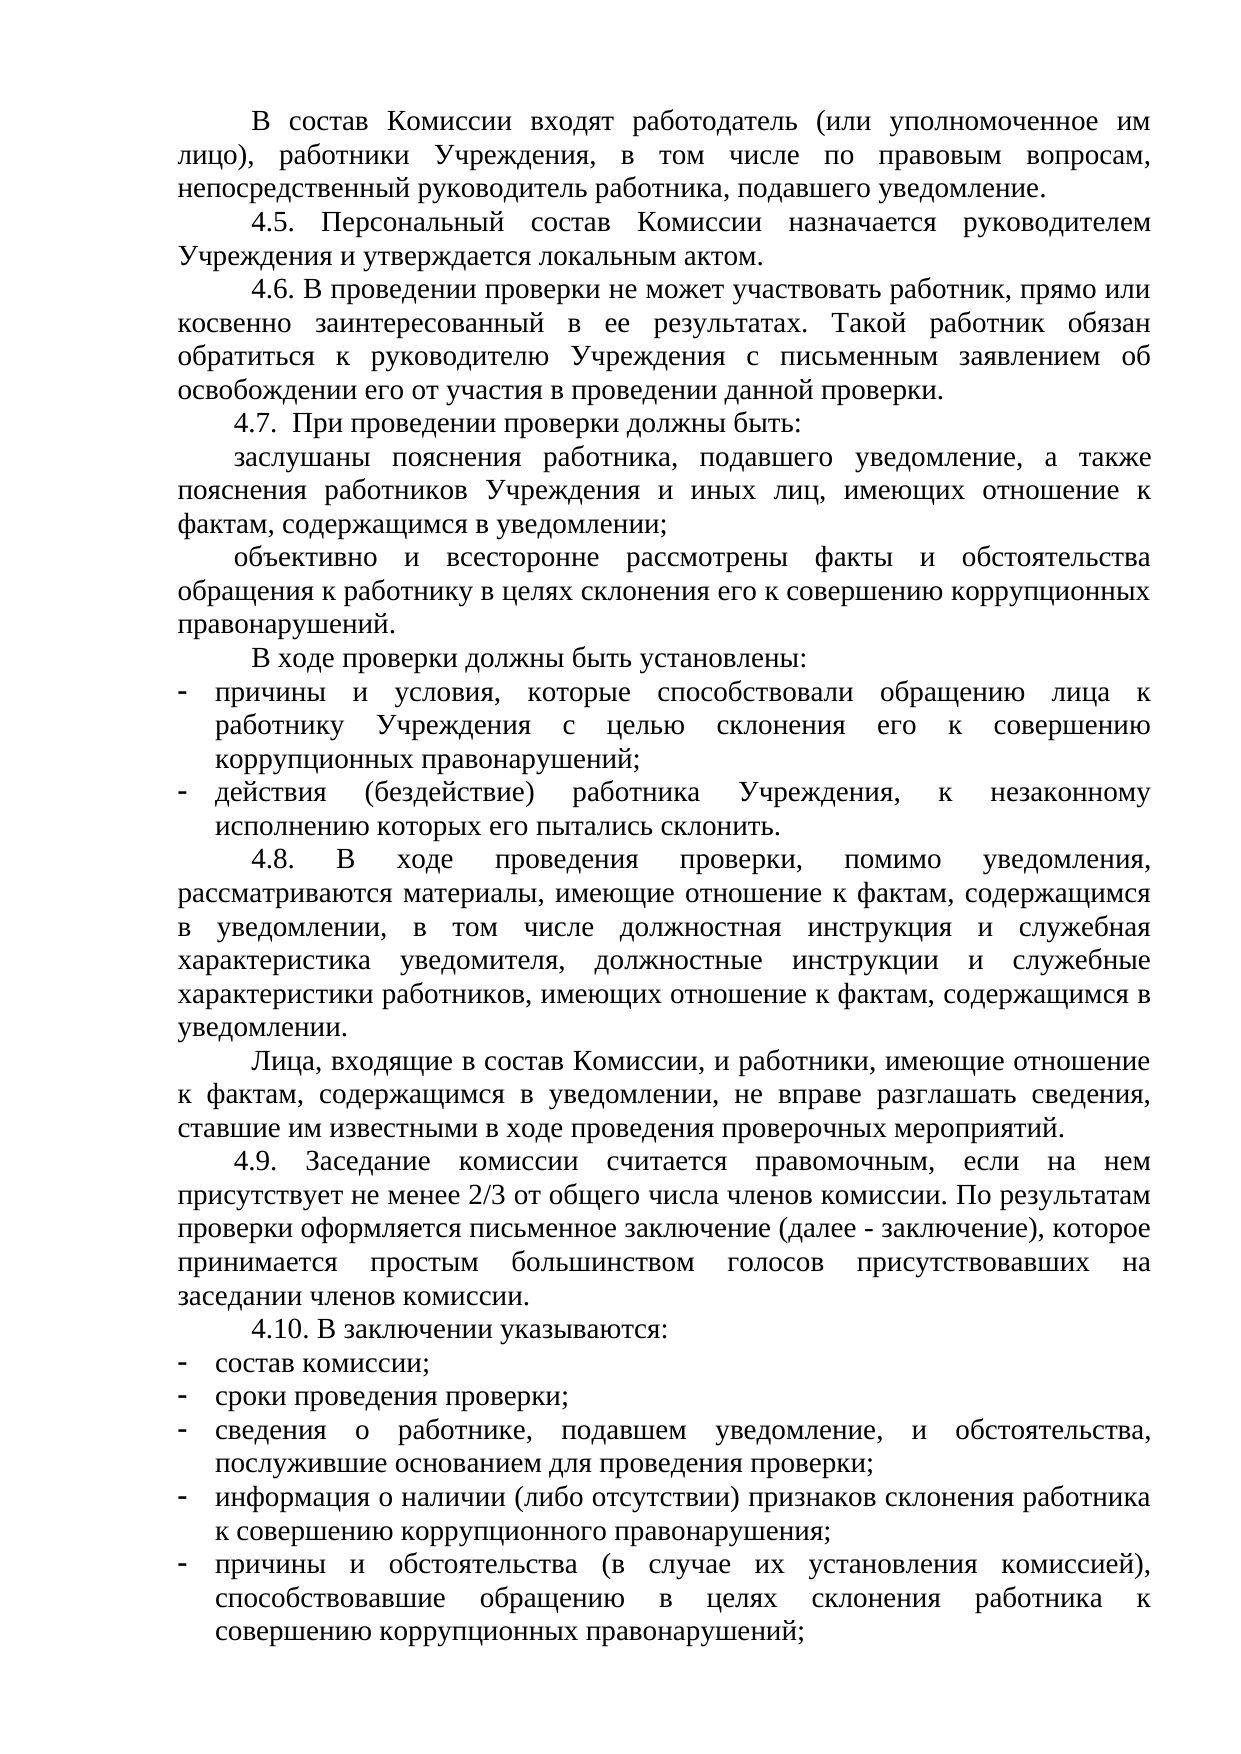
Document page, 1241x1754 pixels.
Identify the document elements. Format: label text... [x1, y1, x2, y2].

text объективно и всесторонне рассмотрены факты и обстоятельства обращения к работнику в целях склонения его к совершению коррупционных правонарушений. [177, 539, 1152, 640]
text 4.8. В ходе проведения проверки, помимо уведомления, рассматриваются материалы, имеющие отношение к фактам, содержащимся в уведомлении, в том числе должностная инструкция и служебная характеристика уведомителя, должностные инструкции и служебные характеристики работников, имеющих отношение к фактам, содержащимся в уведомлении. [177, 842, 1152, 1043]
list сроки проведения проверки; [177, 1378, 1152, 1412]
list состав комиссии; [177, 1345, 1152, 1378]
text 4.5. Персональный состав Комиссии назначается руководителем Учреждения и утверждается локальным актом. [177, 204, 1152, 271]
list причины и условия, которые способствовали обращению лица к работнику Учреждения с целью склонения его к совершению коррупционных правонарушений; [177, 674, 1152, 774]
list действия (бездействие) работника Учреждения, к незаконному исполнению которых его пытались склонить. [177, 774, 1152, 842]
text 4.6. В проведении проверки не может участвовать работник, прямо или косвенно заинтересованный в ее результатах. Такой работник обязан обратиться к руководителю Учреждения с письменным заявлением об освобождении его от участия в проведении данной проверки. [177, 271, 1152, 405]
text 4.9. Заседание комиссии считается правомочным, если на нем присутствует не менее 2/3 от общего числа членов комиссии. По результатам проверки оформляется письменное заключение (далее - заключение), которое принимается простым большинством голосов присутствовавших на заседании членов комиссии. [177, 1143, 1152, 1311]
list причины и обстоятельства (в случае их установления комиссией), способствовавшие обращению в целях склонения работника к совершению коррупционных правонарушений; [177, 1546, 1152, 1647]
text В ходе проверки должны быть установлены: [177, 640, 1152, 674]
text заслушаны пояснения работника, подавшего уведомление, а также пояснения работников Учреждения и иных лиц, имеющих отношение к фактам, содержащимся в уведомлении; [177, 439, 1152, 539]
text 4.10. В заключении указываются: [177, 1311, 1152, 1345]
text 4.7. При проведении проверки должны быть: [177, 405, 1152, 439]
text В состав Комиссии входят работодатель (или уполномоченное им лицо), работники Учреждения, в том числе по правовым вопросам, непосредственный руководитель работника, подавшего уведомление. [177, 103, 1152, 204]
list информация о наличии (либо отсутствии) признаков склонения работника к совершению коррупционного правонарушения; [177, 1479, 1152, 1546]
text Лица, входящие в состав Комиссии, и работники, имеющие отношение к фактам, содержащимся в уведомлении, не вправе разглашать сведения, ставшие им известными в ходе проведения проверочных мероприятий. [177, 1043, 1152, 1143]
list сведения о работнике, подавшем уведомление, и обстоятельства, послужившие основанием для проведения проверки; [177, 1412, 1152, 1479]
